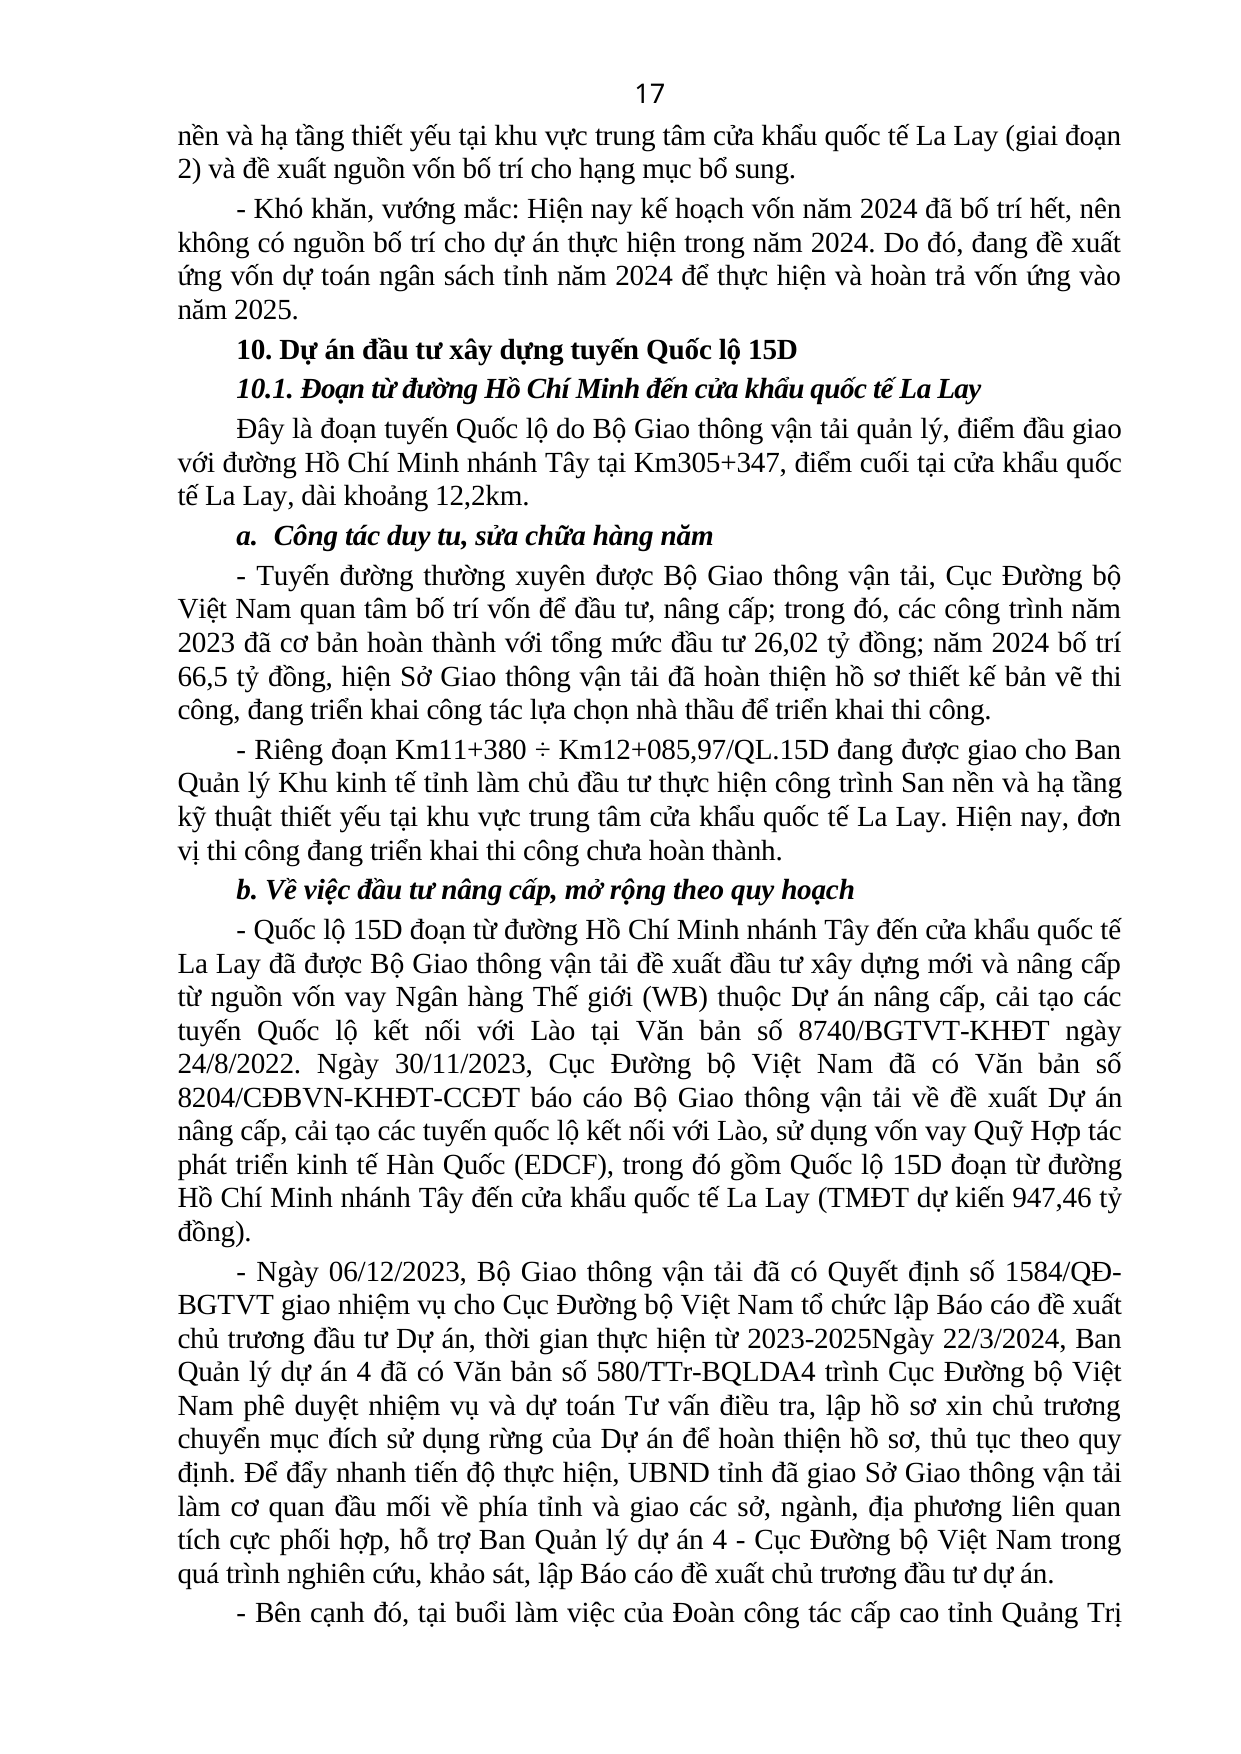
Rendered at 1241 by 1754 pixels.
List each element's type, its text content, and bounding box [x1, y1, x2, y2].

text 10. Dự án đầu tư xây dựng tuyến Quốc lộ 15D [177, 332, 1122, 365]
text 10.1. Đoạn từ đường Hồ Chí Minh đến cửa khẩu quốc tế La Lay [177, 372, 1122, 405]
text - Ngày 06/12/2023, Bộ Giao thông vận tải đã có Quyết định số 1584/QĐ-BGTVT giao nhiệm vụ cho Cục Đường bộ Việt Nam tổ chức lập Báo cáo đề xuất chủ trương đầu tư Dự án, thời gian thực hiện từ 2023-2025Ngày 22/3/2024, Ban Quản lý dự án 4 đã có Văn bản số 580/TTr-BQLDA4 trình Cục Đường bộ Việt Nam phê duyệt nhiệm vụ và dự toán Tư vấn điều tra, lập hồ sơ xin chủ trương chuyển mục đích sử dụng rừng của Dự án để hoàn thiện hồ sơ, thủ tục theo quy định. Để đẩy nhanh tiến độ thực hiện, UBND tỉnh đã giao Sở Giao thông vận tải làm cơ quan đầu mối về phía tỉnh và giao các sở, ngành, địa phương liên quan tích cực phối hợp, hỗ trợ Ban Quản lý dự án 4 - Cục Đường bộ Việt Nam trong quá trình nghiên cứu, khảo sát, lập Báo cáo đề xuất chủ trương đầu tư dự án. [177, 1254, 1122, 1589]
list Công tác duy tu, sửa chữa hàng năm [236, 518, 1122, 552]
text - Tuyến đường thường xuyên được Bộ Giao thông vận tải, Cục Đường bộ Việt Nam quan tâm bố trí vốn để đầu tư, nâng cấp; trong đó, các công trình năm 2023 đã cơ bản hoàn thành với tổng mức đầu tư 26,02 tỷ đồng; năm 2024 bố trí 66,5 tỷ đồng, hiện Sở Giao thông vận tải đã hoàn thiện hồ sơ thiết kế bản vẽ thi công, đang triển khai công tác lựa chọn nhà thầu để triển khai thi công. [177, 558, 1122, 726]
text b. Về việc đầu tư nâng cấp, mở rộng theo quy hoạch [177, 872, 1122, 906]
text Đây là đoạn tuyến Quốc lộ do Bộ Giao thông vận tải quản lý, điểm đầu giao với đường Hồ Chí Minh nhánh Tây tại Km305+347, điểm cuối tại cửa khẩu quốc tế La Lay, dài khoảng 12,2km. [177, 411, 1122, 512]
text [177, 1596, 1122, 1629]
text - Riêng đoạn Km11+380 ÷ Km12+085,97/QL.15D đang được giao cho Ban Quản lý Khu kinh tế tỉnh làm chủ đầu tư thực hiện công trình San nền và hạ tầng kỹ thuật thiết yếu tại khu vực trung tâm cửa khẩu quốc tế La Lay. Hiện nay, đơn vị thi công đang triển khai thi công chưa hoàn thành. [177, 732, 1122, 866]
text - Khó khăn, vướng mắc: Hiện nay kế hoạch vốn năm 2024 đã bố trí hết, nên không có nguồn bố trí cho dự án thực hiện trong năm 2024. Do đó, đang đề xuất ứng vốn dự toán ngân sách tỉnh năm 2024 để thực hiện và hoàn trả vốn ứng vào năm 2025. [177, 191, 1122, 326]
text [177, 118, 1122, 185]
text - Quốc lộ 15D đoạn từ đường Hồ Chí Minh nhánh Tây đến cửa khẩu quốc tế La Lay đã được Bộ Giao thông vận tải đề xuất đầu tư xây dựng mới và nâng cấp từ nguồn vốn vay Ngân hàng Thế giới (WB) thuộc Dự án nâng cấp, cải tạo các tuyến Quốc lộ kết nối với Lào tại Văn bản số 8740/BGTVT-KHĐT ngày 24/8/2022. Ngày 30/11/2023, Cục Đường bộ Việt Nam đã có Văn bản số 8204/CĐBVN-KHĐT-CCĐT báo cáo Bộ Giao thông vận tải về đề xuất Dự án nâng cấp, cải tạo các tuyến quốc lộ kết nối với Lào, sử dụng vốn vay Quỹ Hợp tác phát triển kinh tế Hàn Quốc (EDCF), trong đó gồm Quốc lộ 15D đoạn từ đường Hồ Chí Minh nhánh Tây đến cửa khẩu quốc tế La Lay (TMĐT dự kiến 947,46 tỷ đồng). [177, 912, 1122, 1248]
